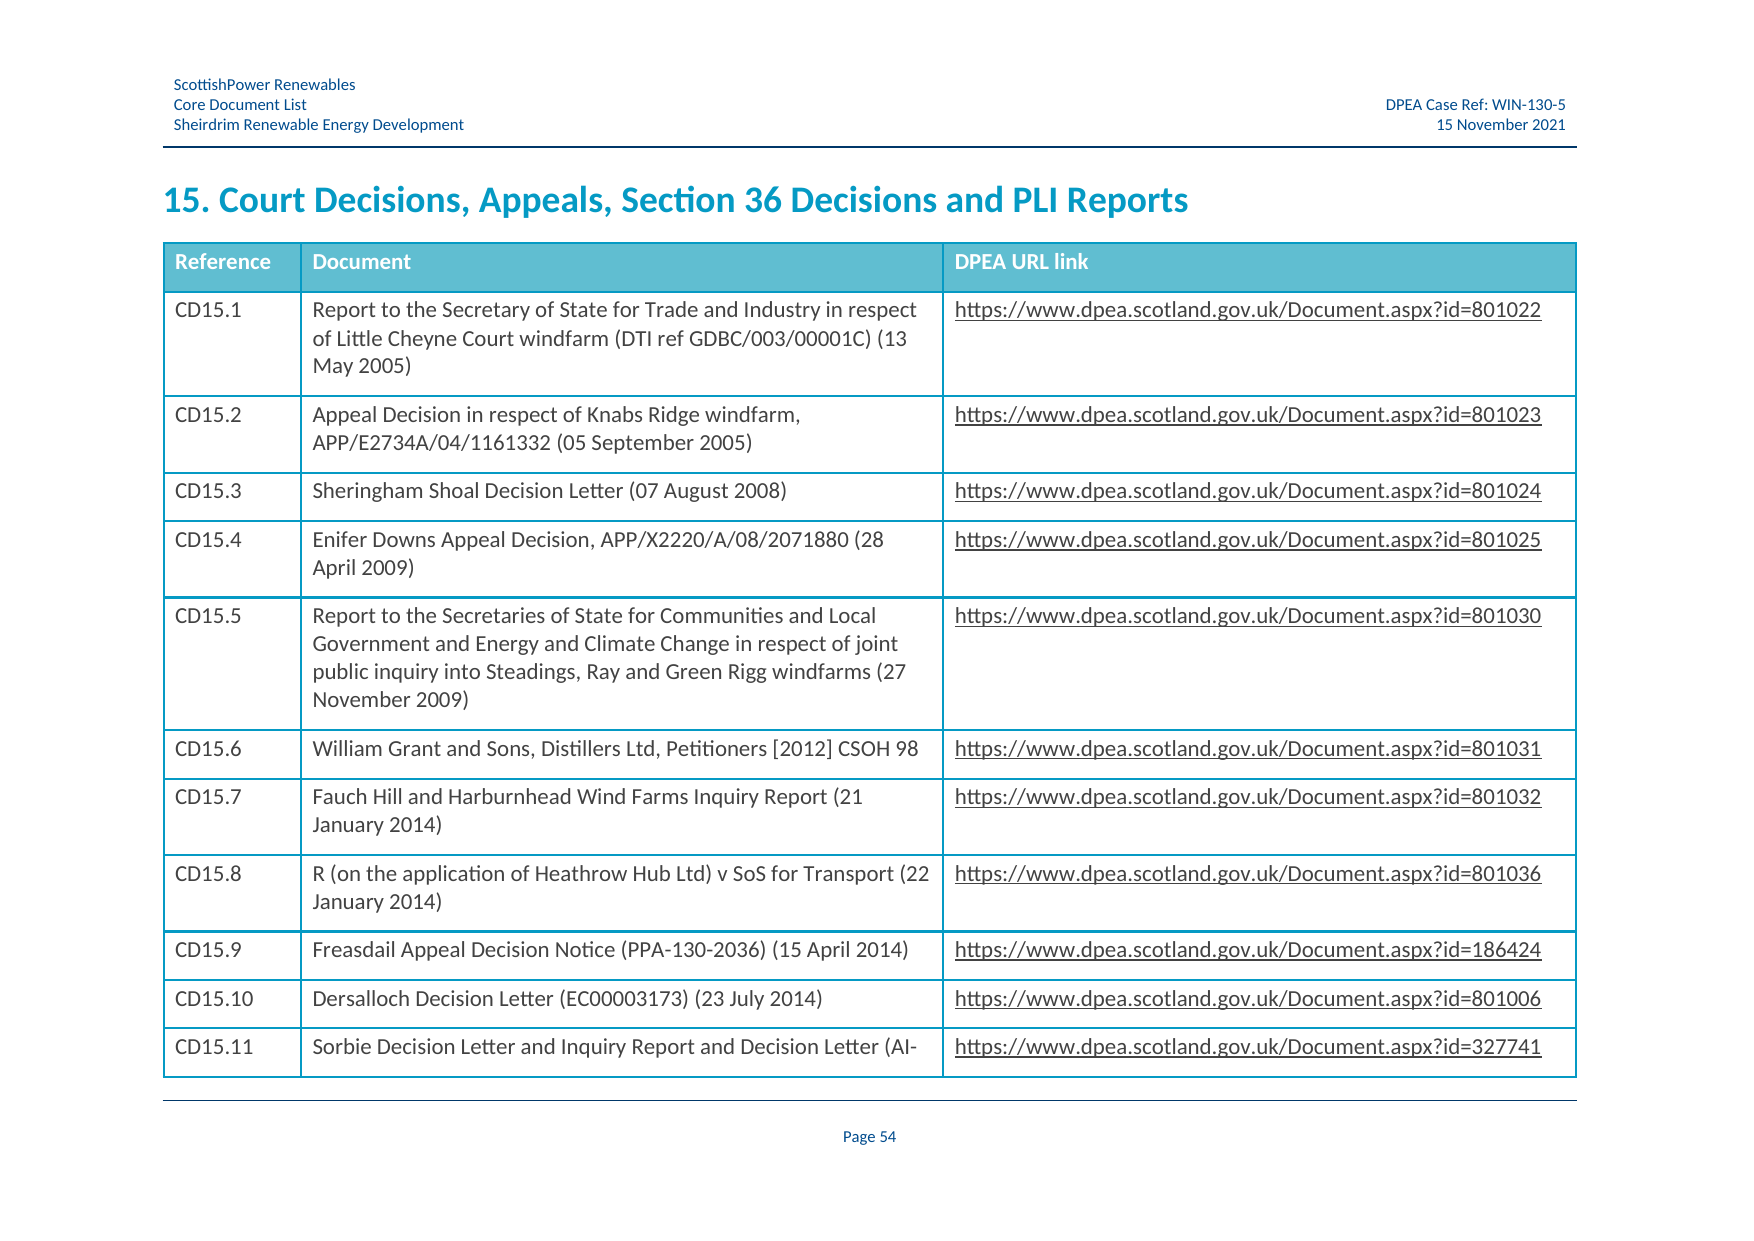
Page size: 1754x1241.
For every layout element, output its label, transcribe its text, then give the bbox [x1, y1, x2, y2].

table_cell Enifer Downs Appeal Decision, APP/X2220/A/08/2071880 (28 April 2009) [302, 522, 942, 596]
table_cell https://www.dpea.scotland.gov.uk/Document.aspx?id=801032 [944, 780, 1575, 854]
table_cell CD15.6 [165, 731, 300, 777]
table_cell R (on the application of Heathrow Hub Ltd) v SoS for Transport (22 January 2014) [302, 856, 942, 930]
subtitle 15. Court Decisions, Appeals, Section 36 Decisions and PLI Reports [162, 176, 1577, 221]
table_cell https://www.dpea.scotland.gov.uk/Document.aspx?id=801006 [944, 981, 1575, 1027]
table_cell Report to the Secretaries of State for Communities and Local Government and Energy and Climate Change in respect of joint public inquiry into Steadings, Ray and Green Rigg windfarms (27 November 2009) [302, 599, 942, 729]
table_cell Sheringham Shoal Decision Letter (07 August 2008) [302, 474, 942, 520]
table_cell https://www.dpea.scotland.gov.uk/Document.aspx?id=801024 [944, 474, 1575, 520]
table_cell Report to the Secretary of State for Trade and Industry in respect of Little Cheyne Court windfarm (DTI ref GDBC/003/00001C) (13 May 2005) [302, 293, 942, 395]
table_cell CD15.1 [165, 293, 300, 395]
table_cell CD15.8 [165, 856, 300, 930]
table_cell CD15.5 [165, 599, 300, 729]
table_cell https://www.dpea.scotland.gov.uk/Document.aspx?id=801023 [944, 397, 1575, 472]
table_cell CD15.10 [165, 981, 300, 1027]
table_cell CD15.11 [165, 1029, 300, 1076]
table_cell https://www.dpea.scotland.gov.uk/Document.aspx?id=801030 [944, 599, 1575, 729]
table_header Reference [165, 244, 300, 291]
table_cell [944, 1029, 1575, 1076]
table_cell https://www.dpea.scotland.gov.uk/Document.aspx?id=801036 [944, 856, 1575, 930]
table_cell CD15.9 [165, 933, 300, 979]
table_cell Fauch Hill and Harburnhead Wind Farms Inquiry Report (21 January 2014) [302, 780, 942, 854]
table_cell William Grant and Sons, Distillers Ltd, Petitioners [2012] CSOH 98 [302, 731, 942, 777]
table_cell https://www.dpea.scotland.gov.uk/Document.aspx?id=801031 [944, 731, 1575, 777]
table_cell https://www.dpea.scotland.gov.uk/Document.aspx?id=801022 [944, 293, 1575, 395]
table_cell CD15.7 [165, 780, 300, 854]
table_cell Freasdail Appeal Decision Notice (PPA-130-2036) (15 April 2014) [302, 933, 942, 979]
table_cell CD15.2 [165, 397, 300, 472]
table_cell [302, 1029, 942, 1076]
table_cell Dersalloch Decision Letter (EC00003173) (23 July 2014) [302, 981, 942, 1027]
table_cell CD15.4 [165, 522, 300, 596]
table_cell Appeal Decision in respect of Knabs Ridge windfarm, APP/E2734A/04/1161332 (05 September 2005) [302, 397, 942, 472]
table_cell CD15.3 [165, 474, 300, 520]
table_header Document [302, 244, 942, 291]
table_cell https://www.dpea.scotland.gov.uk/Document.aspx?id=801025 [944, 522, 1575, 596]
table_header DPEA URL link [944, 244, 1575, 291]
table_cell https://www.dpea.scotland.gov.uk/Document.aspx?id=186424 [944, 933, 1575, 979]
